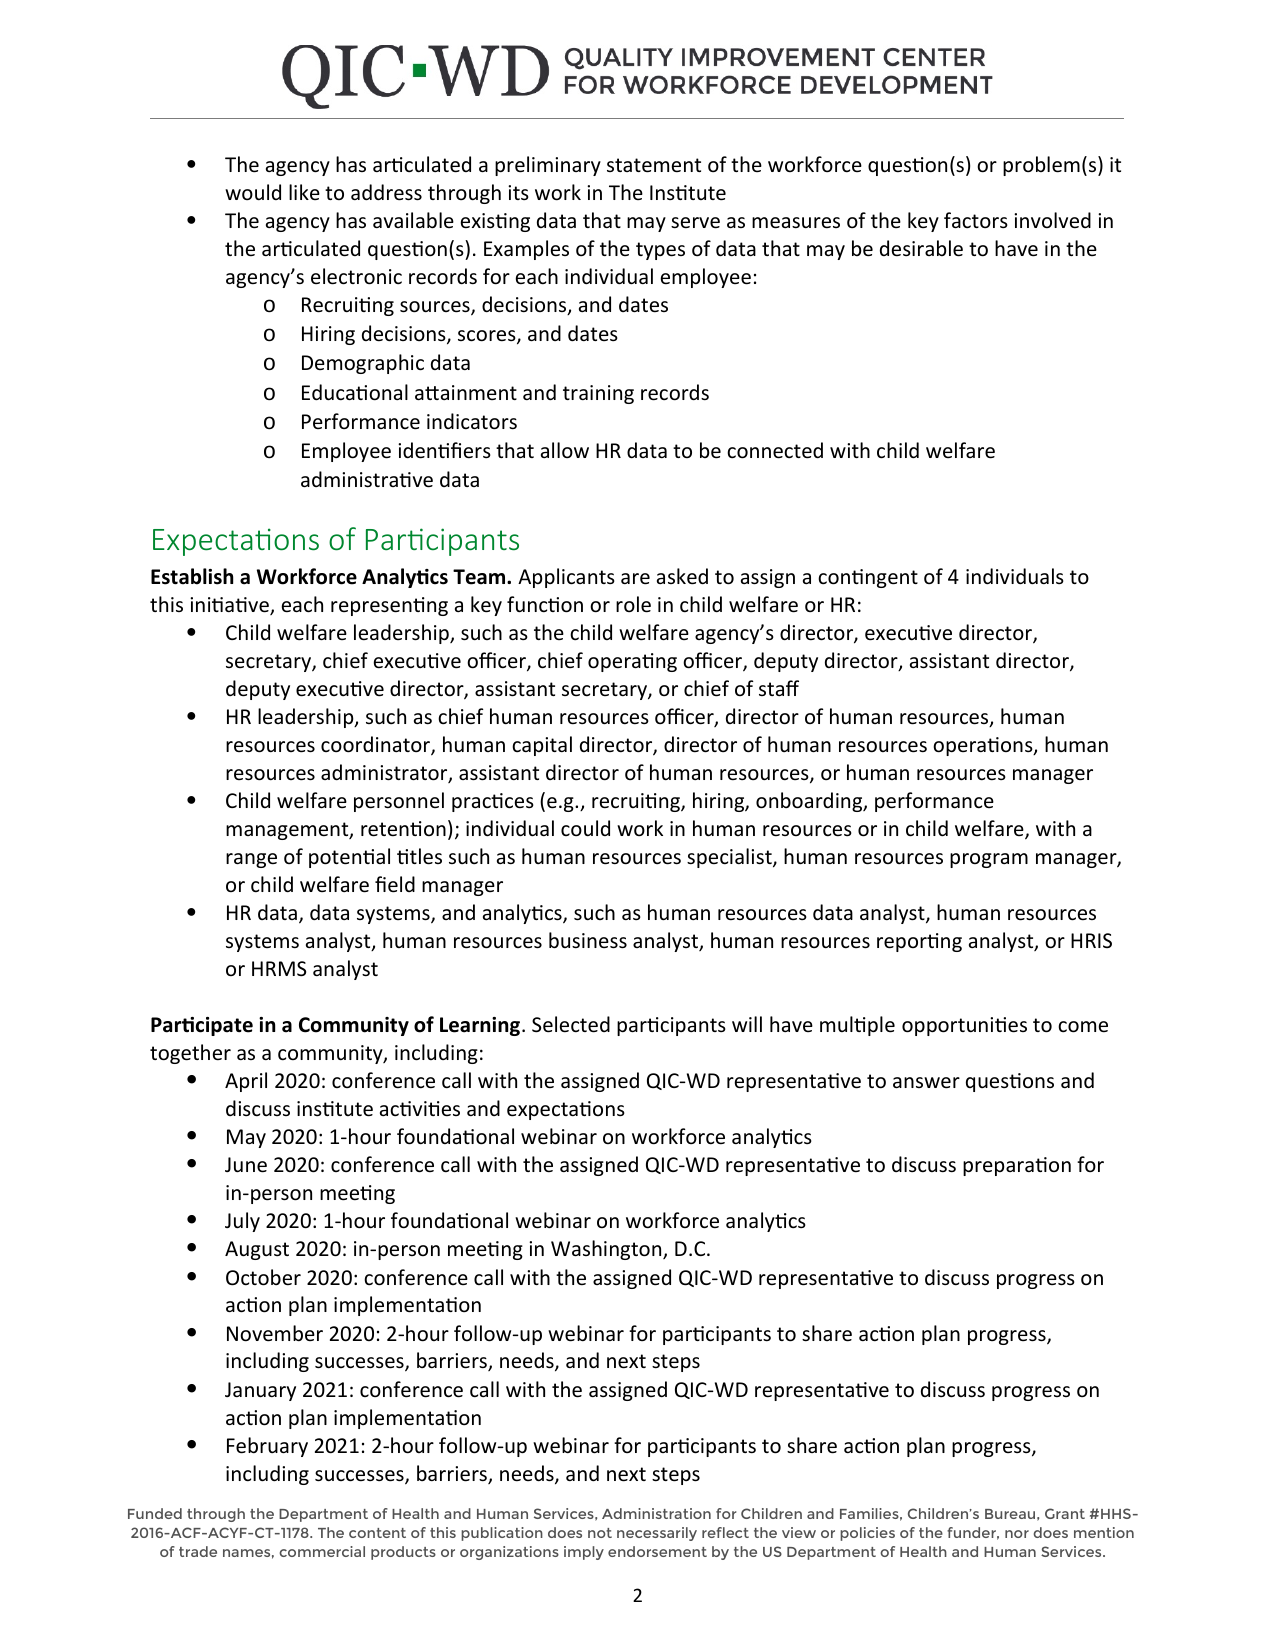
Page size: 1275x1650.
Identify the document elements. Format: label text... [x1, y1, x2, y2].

list Recruiting sources, decisions, and dates [262, 290, 1125, 319]
list July 2020: 1-hour foundational webinar on workforce analytics [187, 1207, 1125, 1234]
list Performance indicators [262, 407, 1125, 436]
list January 2021: conference call with the assigned QIC-WD representative to discuss progress on action plan implementation [187, 1375, 1125, 1431]
list May 2020: 1-hour foundational webinar on workforce analytics [187, 1122, 1125, 1151]
picture [282, 45, 993, 109]
list August 2020: in-person meeting in Washington, D.C. [187, 1234, 1125, 1263]
list The agency has articulated a preliminary statement of the workforce question(s) or problem(s) it would like to address through its work in The Institute [187, 150, 1125, 206]
text Participate in a Community of Learning. Selected participants will have multiple opportunities to come together as a community, including: [150, 1010, 1125, 1066]
list Educational attainment and training records [262, 378, 1125, 407]
list November 2020: 2-hour follow-up webinar for participants to share action plan progress, including successes, barriers, needs, and next steps [187, 1319, 1125, 1375]
list October 2020: conference call with the assigned QIC-WD representative to discuss progress on action plan implementation [187, 1263, 1125, 1319]
list HR data, data systems, and analytics, such as human resources data analyst, human resources systems analyst, human resources business analyst, human resources reporting analyst, or HRIS or HRMS analyst [187, 898, 1125, 982]
list April 2020: conference call with the assigned QIC-WD representative to answer questions and discuss institute activities and expectations [187, 1066, 1125, 1122]
text Expectations of Participants [150, 518, 1125, 559]
list Child welfare leadership, such as the child welfare agency’s director, executive director, secretary, chief executive officer, chief operating officer, deputy director, assistant director, deputy executive director, assistant secretary, or chief of staff [187, 618, 1125, 702]
list June 2020: conference call with the assigned QIC-WD representative to discuss preparation for in-person meeting [187, 1151, 1125, 1207]
list Hiring decisions, scores, and dates [262, 319, 1125, 348]
list HR leadership, such as chief human resources officer, director of human resources, human resources coordinator, human capital director, director of human resources operations, human resources administrator, assistant director of human resources, or human resources manager [187, 702, 1125, 786]
list Employee identifiers that allow HR data to be connected with child welfare administrative data [262, 436, 1125, 493]
list The agency has available existing data that may serve as measures of the key factors involved in the articulated question(s). Examples of the types of data that may be desirable to have in the agency’s electronic records for each individual employee: [187, 206, 1125, 290]
list Demographic data [262, 348, 1125, 378]
text Establish a Workforce Analytics Team. Applicants are asked to assign a contingent of 4 individuals to this initiative, each representing a key function or role in child welfare or HR: [150, 562, 1125, 618]
list February 2021: 2-hour follow-up webinar for participants to share action plan progress, including successes, barriers, needs, and next steps [187, 1431, 1125, 1487]
list Child welfare personnel practices (e.g., recruiting, hiring, onboarding, performance management, retention); individual could work in human resources or in child welfare, with a range of potential titles such as human resources specialist, human resources program manager, or child welfare field manager [187, 786, 1125, 898]
